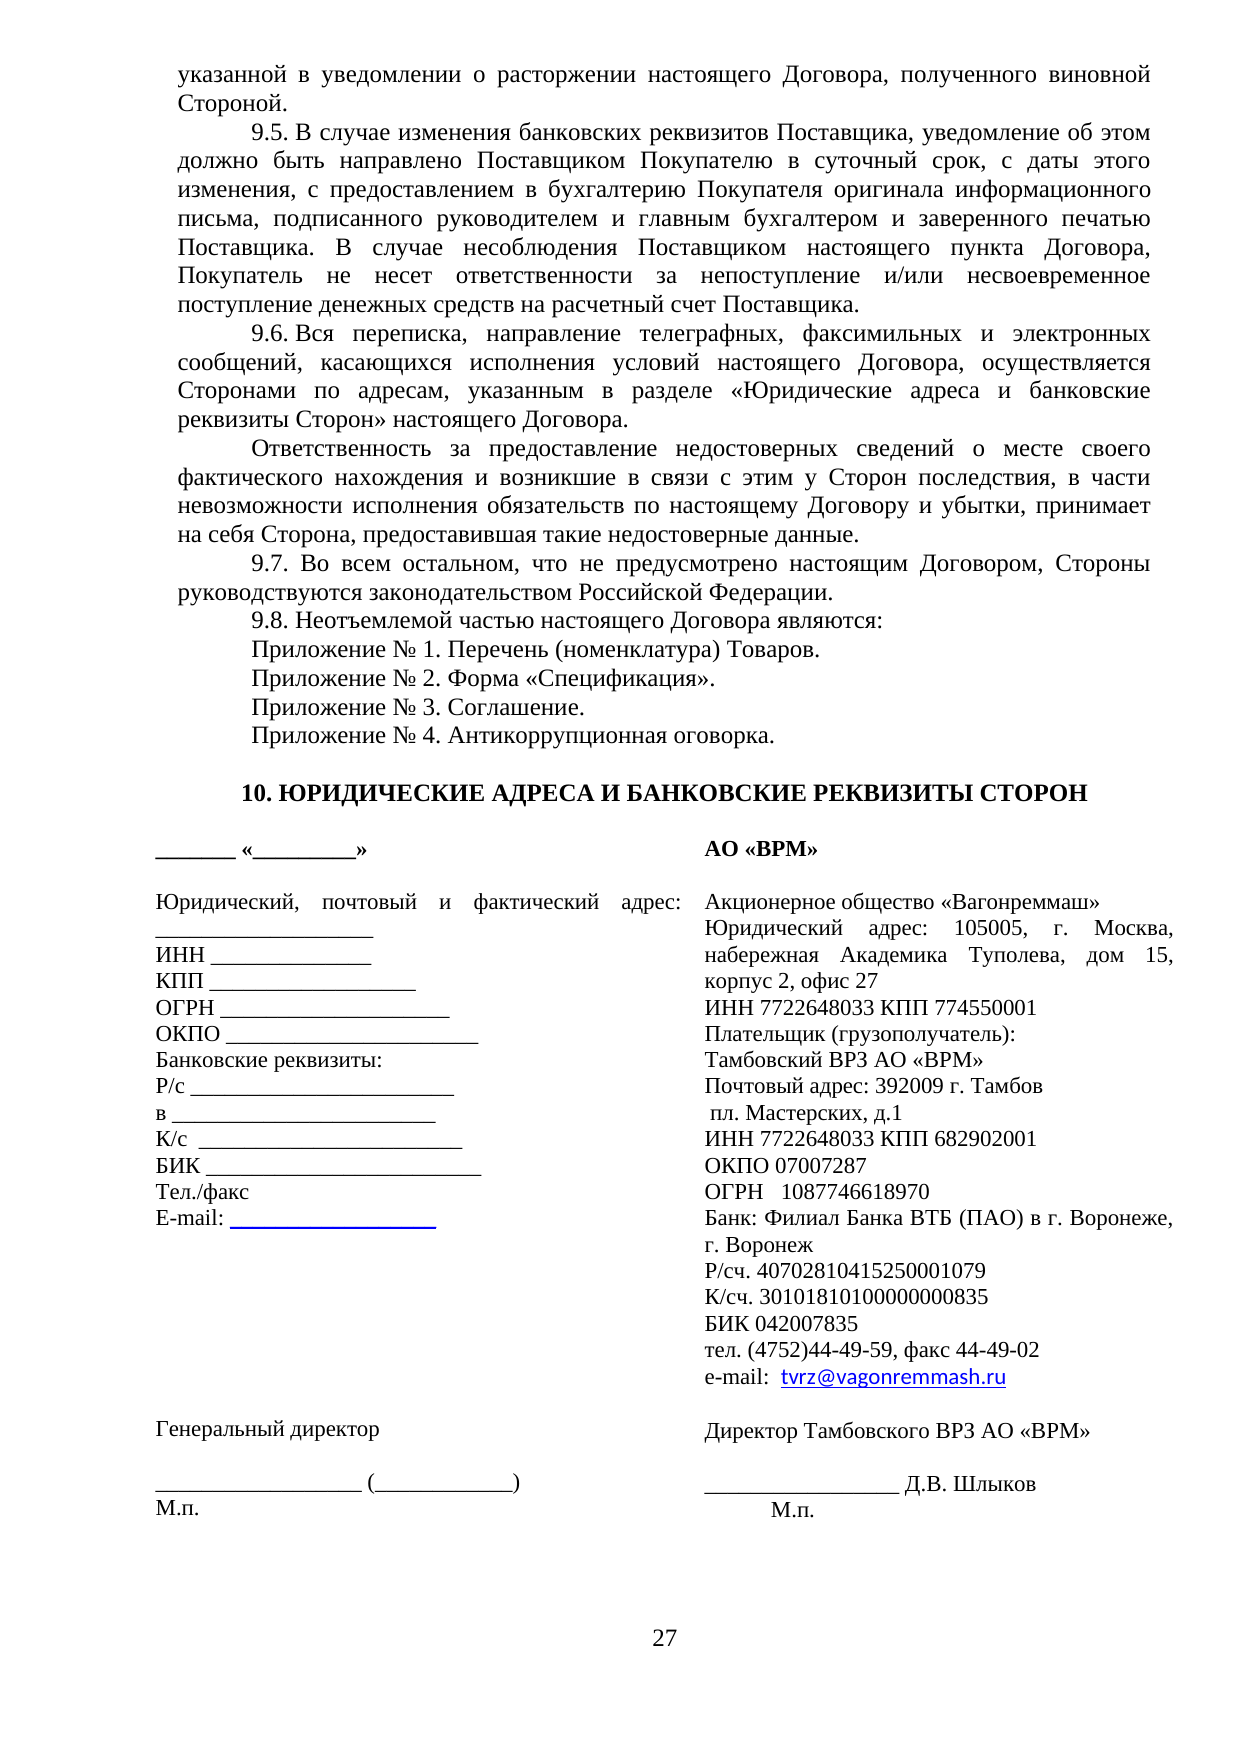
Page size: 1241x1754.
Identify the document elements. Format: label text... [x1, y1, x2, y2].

text Ответственность за предоставление недостоверных сведений о месте своего фактического нахождения и возникшие в связи с этим у Сторон последствия, в части невозможности исполнения обязательств по настоящему Договору и убытки, принимает на себя Сторона, предоставившая такие недостоверные данные. [177, 433, 1152, 548]
text 9.5. В случае изменения банковских реквизитов Поставщика, уведомление об этом должно быть направлено Поставщиком Покупателю в суточный срок, с даты этого изменения, с предоставлением в бухгалтерию Покупателя оригинала информационного письма, подписанного руководителем и главным бухгалтером и заверенного печатью Поставщика. В случае несоблюдения Поставщиком настоящего пункта Договора, Покупатель не несет ответственности за непоступление и/или несвоевременное поступление денежных средств на расчетный счет Поставщика. [177, 117, 1152, 318]
text 9.7. Во всем остальном, что не предусмотрено настоящим Договором, Стороны руководствуются законодательством Российской Федерации. [177, 548, 1152, 605]
table_header _______ «_________» Юридический, почтовый и фактический адрес: ___________________ ИНН ______________ КПП __________________ ОГРН ____________________ ОКПО ______________________ Банковские реквизиты: Р/с _______________________ в _______________________ К/с _______________________ БИК ________________________ Тел./факс E-mail: __________________ Генеральный директор __________________ (____________) М.п. [144, 835, 693, 1522]
text 10. ЮРИДИЧЕСКИЕ АДРЕСА И БАНКОВСКИЕ РЕКВИЗИТЫ СТОРОН [177, 778, 1152, 807]
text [177, 59, 1152, 117]
text Приложение № 1. Перечень (номенклатура) Товаров. [177, 634, 1152, 663]
text Приложение № 4. Антикоррупционная оговорка. [177, 720, 1152, 749]
text 9.6. Вся переписка, направление телеграфных, факсимильных и электронных сообщений, касающихся исполнения условий настоящего Договора, осуществляется Сторонами по адресам, указанным в разделе «Юридические адреса и банковские реквизиты Сторон» настоящего Договора. [177, 318, 1152, 433]
text Приложение № 3. Соглашение. [177, 692, 1152, 720]
text Приложение № 2. Форма «Спецификация». [177, 663, 1152, 692]
text 9.8. Неотъемлемой частью настоящего Договора являются: [177, 605, 1152, 634]
table_header АО «ВРМ» Акционерное общество «Вагонреммаш» Юридический адрес: 105005, г. Москва, набережная Академика Туполева, дом 15, корпус 2, офис 27 ИНН 7722648033 КПП 774550001 Плательщик (грузополучатель): Тамбовский ВРЗ АО «ВРМ» Почтовый адрес: 392009 г. Тамбов пл. Мастерских, д.1 ИНН 7722648033 КПП 682902001 ОКПО 07007287 ОГРН 1087746618970 Банк: Филиал Банка ВТБ (ПАО) в г. Воронеже, г. Воронеж Р/сч. 40702810415250001079 К/сч. 30101810100000000835 БИК 042007835 тел. (4752)44-49-59, факс 44-49-02 e-mail: tvrz@vagonremmash.ru Директор Тамбовского ВРЗ АО «ВРМ» _________________ Д.В. Шлыков М.п. [693, 835, 1186, 1522]
